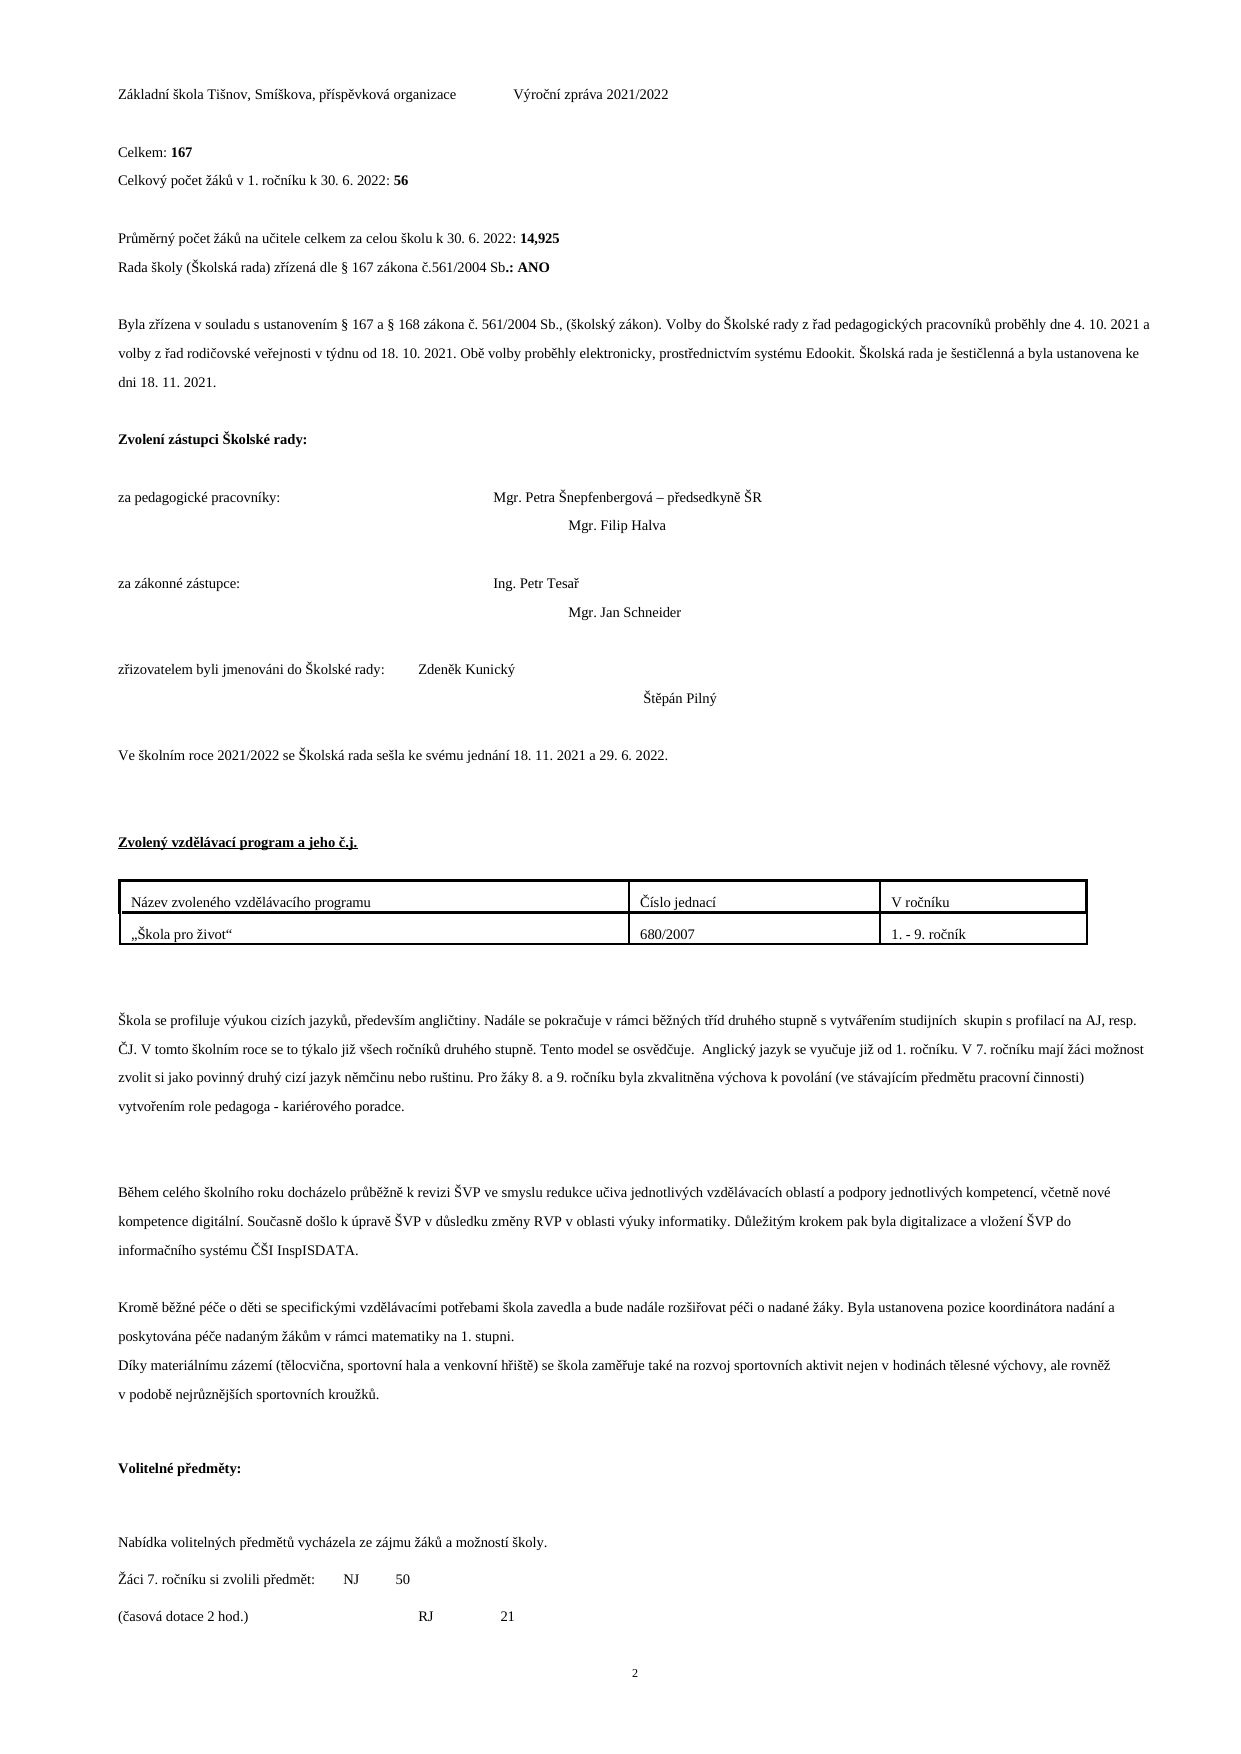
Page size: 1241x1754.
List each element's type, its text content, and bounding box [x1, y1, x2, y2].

text Průměrný počet žáků na učitele celkem za celou školu k 30. 6. 2022: 14,925 [118, 218, 1152, 246]
text Kromě běžné péče o děti se specifickými vzdělávacími potřebami škola zavedla a bude nadále rozšiřovat péči o nadané žáky. Byla ustanovena pozice koordinátora nadání a poskytována péče nadaným žákům v rámci matematiky na 1. stupni. [118, 1287, 1152, 1345]
text Celkový počet žáků v 1. ročníku k 30. 6. 2022: 56 [118, 160, 1152, 189]
text Díky materiálnímu zázemí (tělocvična, sportovní hala a venkovní hřiště) se škola zaměřuje také na rozvoj sportovních aktivit nejen v hodinách tělesné výchovy, ale rovněž v podobě nejrůznějších sportovních kroužků. [118, 1345, 1152, 1402]
table_header V ročníku [881, 882, 1085, 911]
text Mgr. Jan Schneider [118, 591, 1152, 620]
text Během celého školního roku docházelo průběžně k revizi ŠVP ve smyslu redukce učiva jednotlivých vzdělávacích oblastí a podpory jednotlivých kompetencí, včetně nové kompetence digitální. Současně došlo k úpravě ŠVP v důsledku změny RVP v oblasti výuky informatiky. Důležitým krokem pak byla digitalizace a vložení ŠVP do informačního systému ČŠI InspISDATA. [118, 1172, 1152, 1258]
text Žáci 7. ročníku si zvolili předmět: NJ 50 [118, 1559, 1152, 1588]
table_header Název zvoleného vzdělávacího programu [121, 882, 628, 911]
text Zvolení zástupci Školské rady: [118, 419, 1152, 448]
text Rada školy (Školská rada) zřízená dle § 167 zákona č.561/2004 Sb.: ANO [118, 246, 1152, 275]
text Volitelné předměty: [118, 1448, 1152, 1476]
text Byla zřízena v souladu s ustanovením § 167 a § 168 zákona č. 561/2004 Sb., (školský zákon). Volby do Školské rady z řad pedagogických pracovníků proběhly dne 4. 10. 2021 a volby z řad rodičovské veřejnosti v týdnu od 18. 10. 2021. Obě volby proběhly elektronicky, prostřednictvím systému Edookit. Školská rada je šestičlenná a byla ustanovena ke dni 18. 11. 2021. [118, 304, 1152, 390]
text Mgr. Filip Halva [118, 505, 1152, 534]
text za zákonné zástupce: Ing. Petr Tesař [118, 563, 1152, 591]
table_cell „Škola pro život“ [121, 912, 628, 943]
text Škola se profiluje výukou cizích jazyků, především angličtiny. Nadále se pokračuje v rámci běžných tříd druhého stupně s vytvářením studijních skupin s profilací na AJ, resp. ČJ. V tomto školním roce se to týkalo již všech ročníků druhého stupně. Tento model se osvědčuje. Anglický jazyk se vyučuje již od 1. ročníku. V 7. ročníku mají žáci možnost zvolit si jako povinný druhý cizí jazyk němčinu nebo ruštinu. Pro žáky 8. a 9. ročníku byla zkvalitněna výchova k povolání (ve stávajícím předmětu pracovní činnosti) vytvořením role pedagoga - kariérového poradce. [118, 1000, 1152, 1115]
text zřizovatelem byli jmenováni do Školské rady: Zdeněk Kunický [118, 649, 1152, 678]
text Ve školním roce 2021/2022 se Školská rada sešla ke svému jednání 18. 11. 2021 a 29. 6. 2022. [118, 735, 1166, 764]
table_cell 1. - 9. ročník [881, 914, 1086, 943]
table_cell 680/2007 [630, 914, 879, 943]
text Celkem: 167 [118, 131, 1152, 160]
table_header Číslo jednací [630, 882, 879, 911]
text (časová dotace 2 hod.) RJ 21 [118, 1596, 1152, 1625]
text za pedagogické pracovníky: Mgr. Petra Šnepfenbergová – předsedkyně ŠR [118, 476, 1152, 505]
text Zvolený vzdělávací program a jeho č.j. [118, 821, 1152, 850]
text Štěpán Pilný [118, 678, 1152, 706]
text Nabídka volitelných předmětů vycházela ze zájmu žáků a možností školy. [118, 1522, 1152, 1551]
